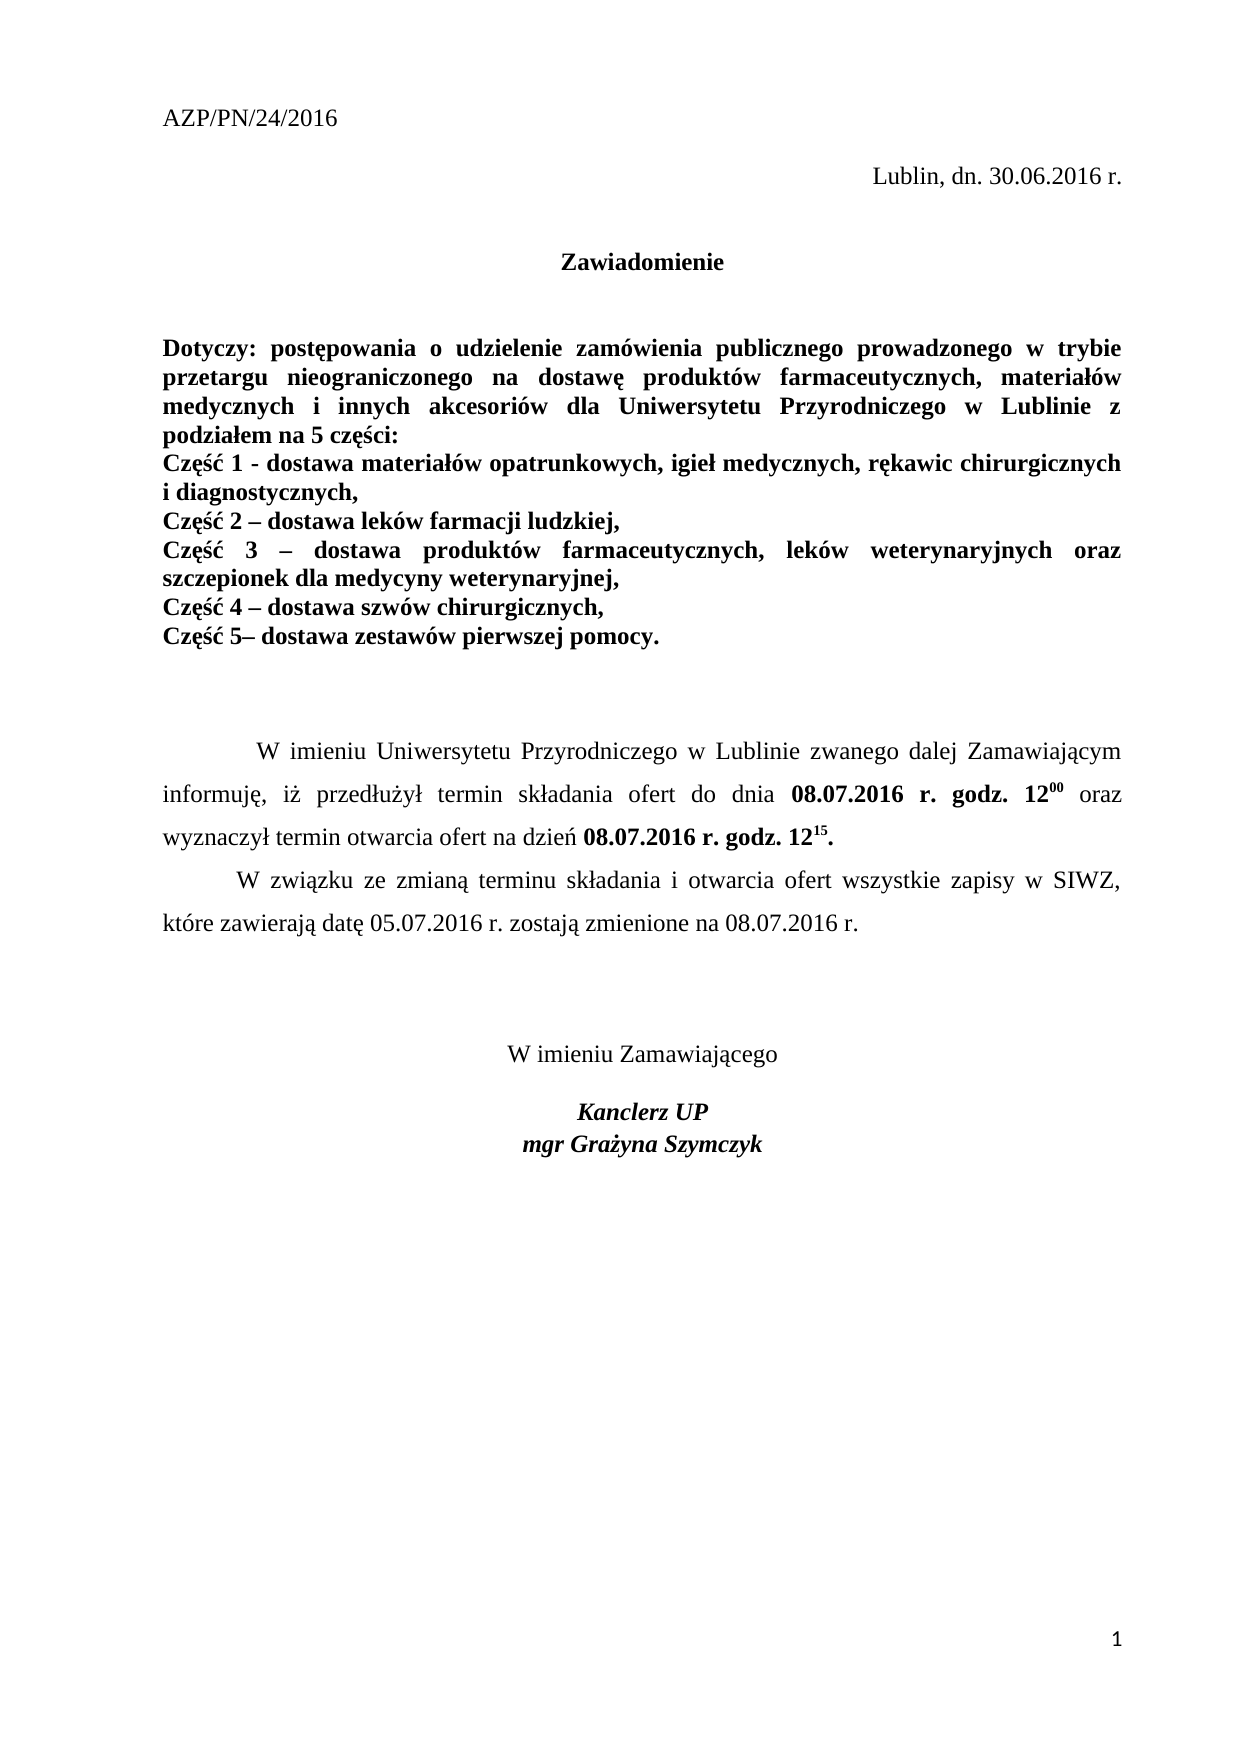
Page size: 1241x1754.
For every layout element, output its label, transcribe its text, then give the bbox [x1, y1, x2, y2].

text Część 1 - dostawa materiałów opatrunkowych, igieł medycznych, rękawic chirurgicznych i diagnostycznych, [162, 448, 1122, 506]
text AZP/PN/24/2016 [162, 103, 1122, 132]
text Część 5– dostawa zestawów pierwszej pomocy. [162, 621, 1122, 650]
text Dotyczy: postępowania o udzielenie zamówienia publicznego prowadzonego w trybie przetargu nieograniczonego na dostawę produktów farmaceutycznych, materiałów medycznych i innych akcesoriów dla Uniwersytetu Przyrodniczego w Lublinie z podziałem na 5 części: [162, 333, 1122, 448]
text Lublin, dn. 30.06.2016 r. [162, 161, 1122, 190]
text Część 4 – dostawa szwów chirurgicznych, [162, 592, 1122, 621]
text Kanclerz UP [162, 1097, 1122, 1125]
text W imieniu Uniwersytetu Przyrodniczego w Lublinie zwanego dalej Zamawiającym informuję, iż przedłużył termin składania ofert do dnia 08.07.2016 r. godz. 1200 oraz wyznaczył termin otwarcia ofert na dzień 08.07.2016 r. godz. 1215. [162, 736, 1122, 851]
text mgr Grażyna Szymczyk [162, 1129, 1122, 1158]
text W związku ze zmianą terminu składania i otwarcia ofert wszystkie zapisy w SIWZ, które zawierają datę 05.07.2016 r. zostają zmienione na 08.07.2016 r. [162, 865, 1122, 937]
text Część 3 – dostawa produktów farmaceutycznych, leków weterynaryjnych oraz szczepionek dla medycyny weterynaryjnej, [162, 535, 1122, 592]
text Zawiadomienie [162, 247, 1122, 276]
text W imieniu Zamawiającego [162, 1039, 1122, 1067]
text Część 2 – dostawa leków farmacji ludzkiej, [162, 506, 1122, 535]
